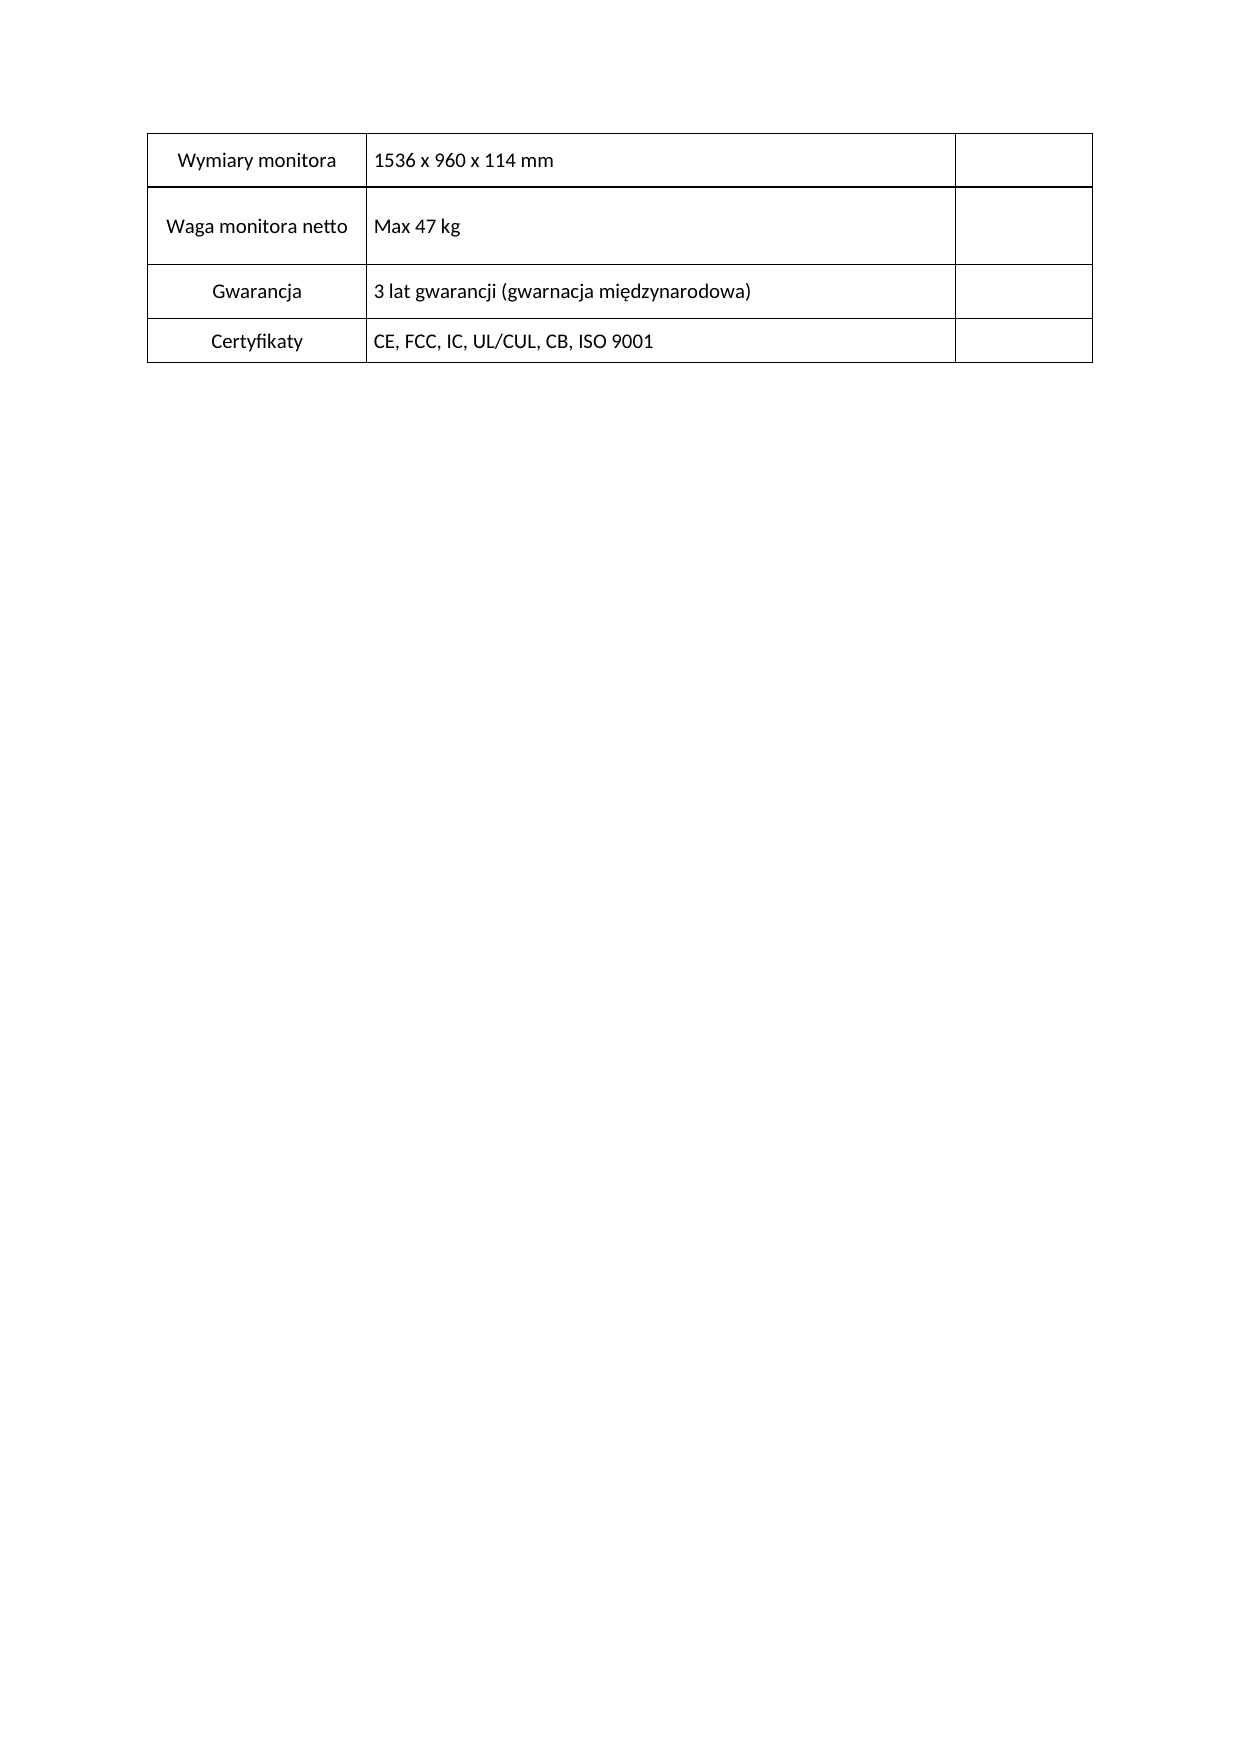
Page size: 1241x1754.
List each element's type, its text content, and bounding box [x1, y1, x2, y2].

table_cell [956, 319, 1092, 362]
table_cell Wymiary monitora [148, 134, 366, 186]
table_cell Waga monitora netto [148, 188, 366, 264]
table_cell Certyfikaty [148, 319, 366, 362]
table_cell 3 lat gwarancji (gwarnacja międzynarodowa) [367, 265, 955, 318]
table_cell Max 47 kg [367, 188, 955, 264]
table_cell Gwarancja [148, 265, 366, 318]
table_cell CE, FCC, IC, UL/CUL, CB, ISO 9001 [367, 319, 955, 362]
table_cell [956, 188, 1092, 264]
table_cell 1536 x 960 x 114 mm [367, 134, 955, 186]
table_cell [956, 265, 1092, 318]
table_cell [956, 134, 1092, 186]
